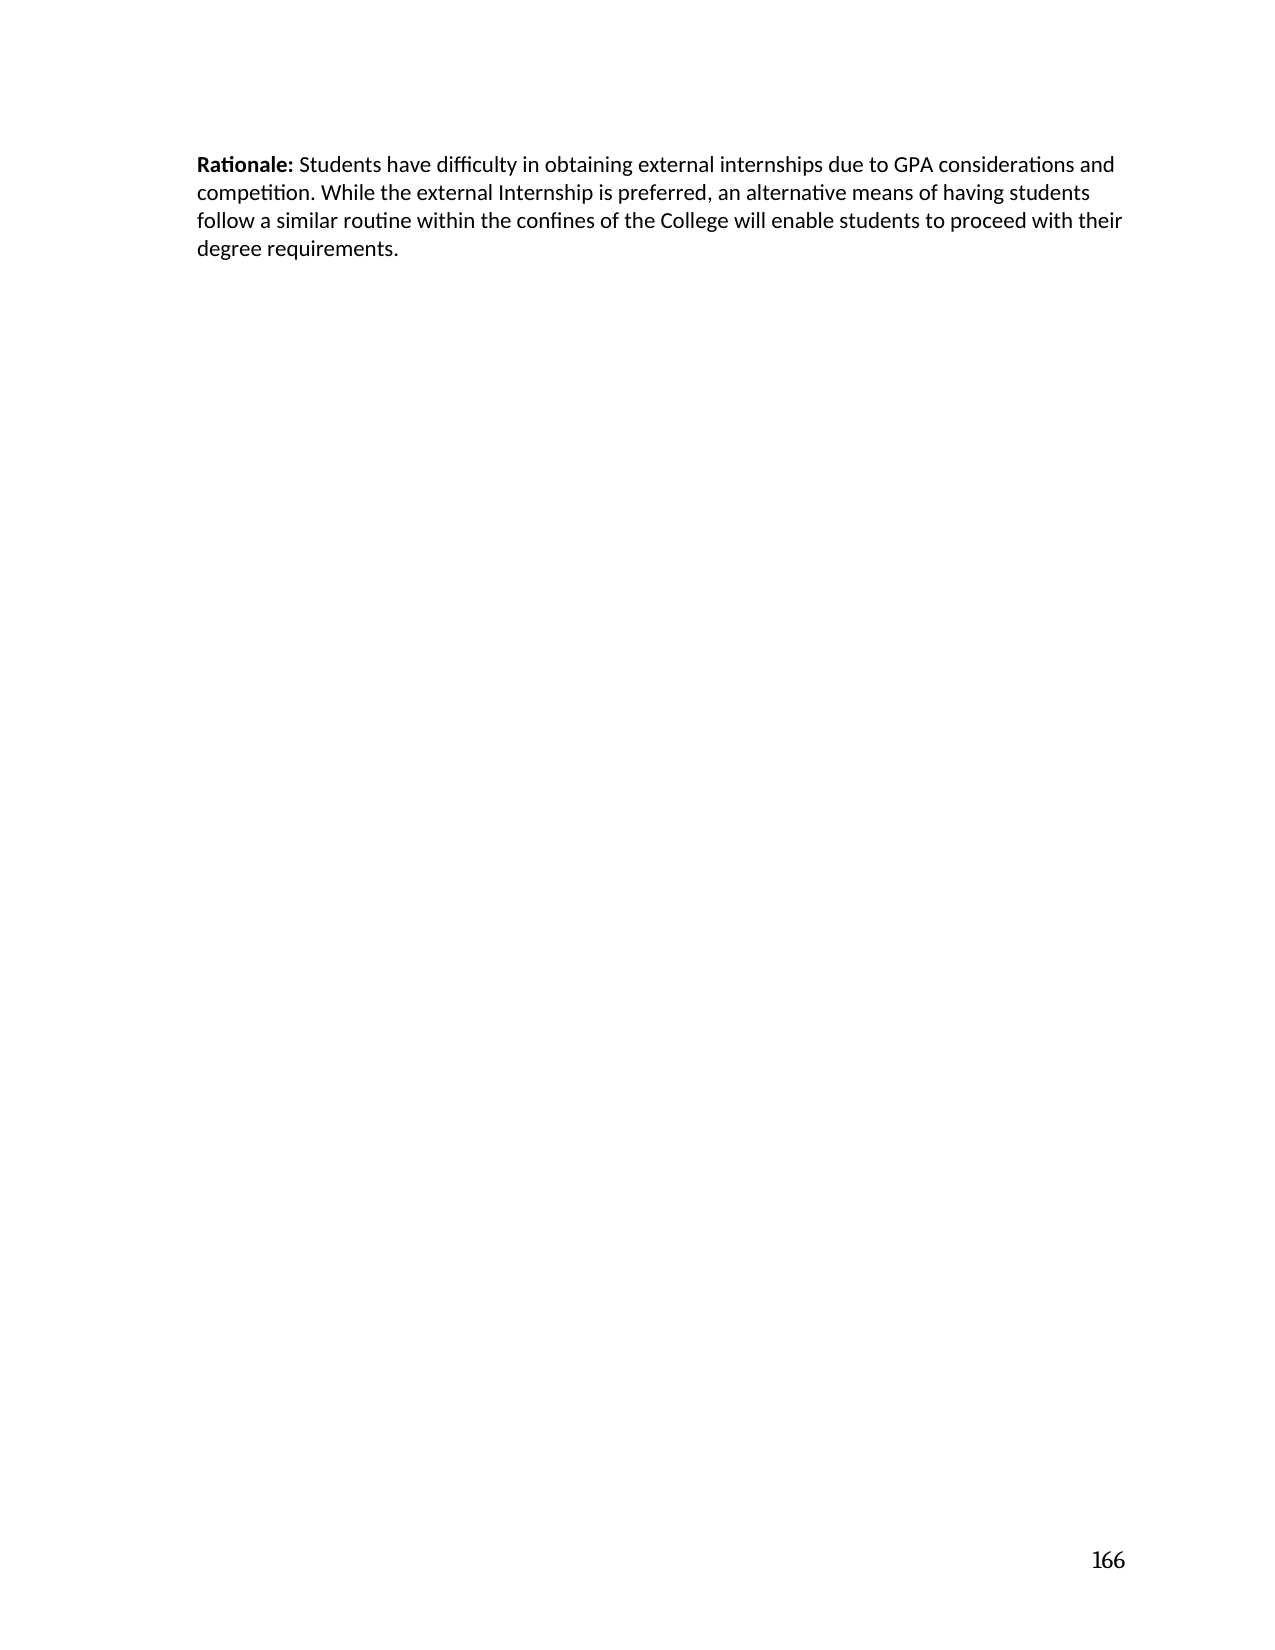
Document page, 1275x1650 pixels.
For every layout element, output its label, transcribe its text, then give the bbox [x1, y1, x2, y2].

text Rationale: Students have difficulty in obtaining external internships due to GPA considerations and competition. While the external Internship is preferred, an alternative means of having students follow a similar routine within the confines of the College will enable students to proceed with their degree requirements. [197, 150, 1125, 262]
